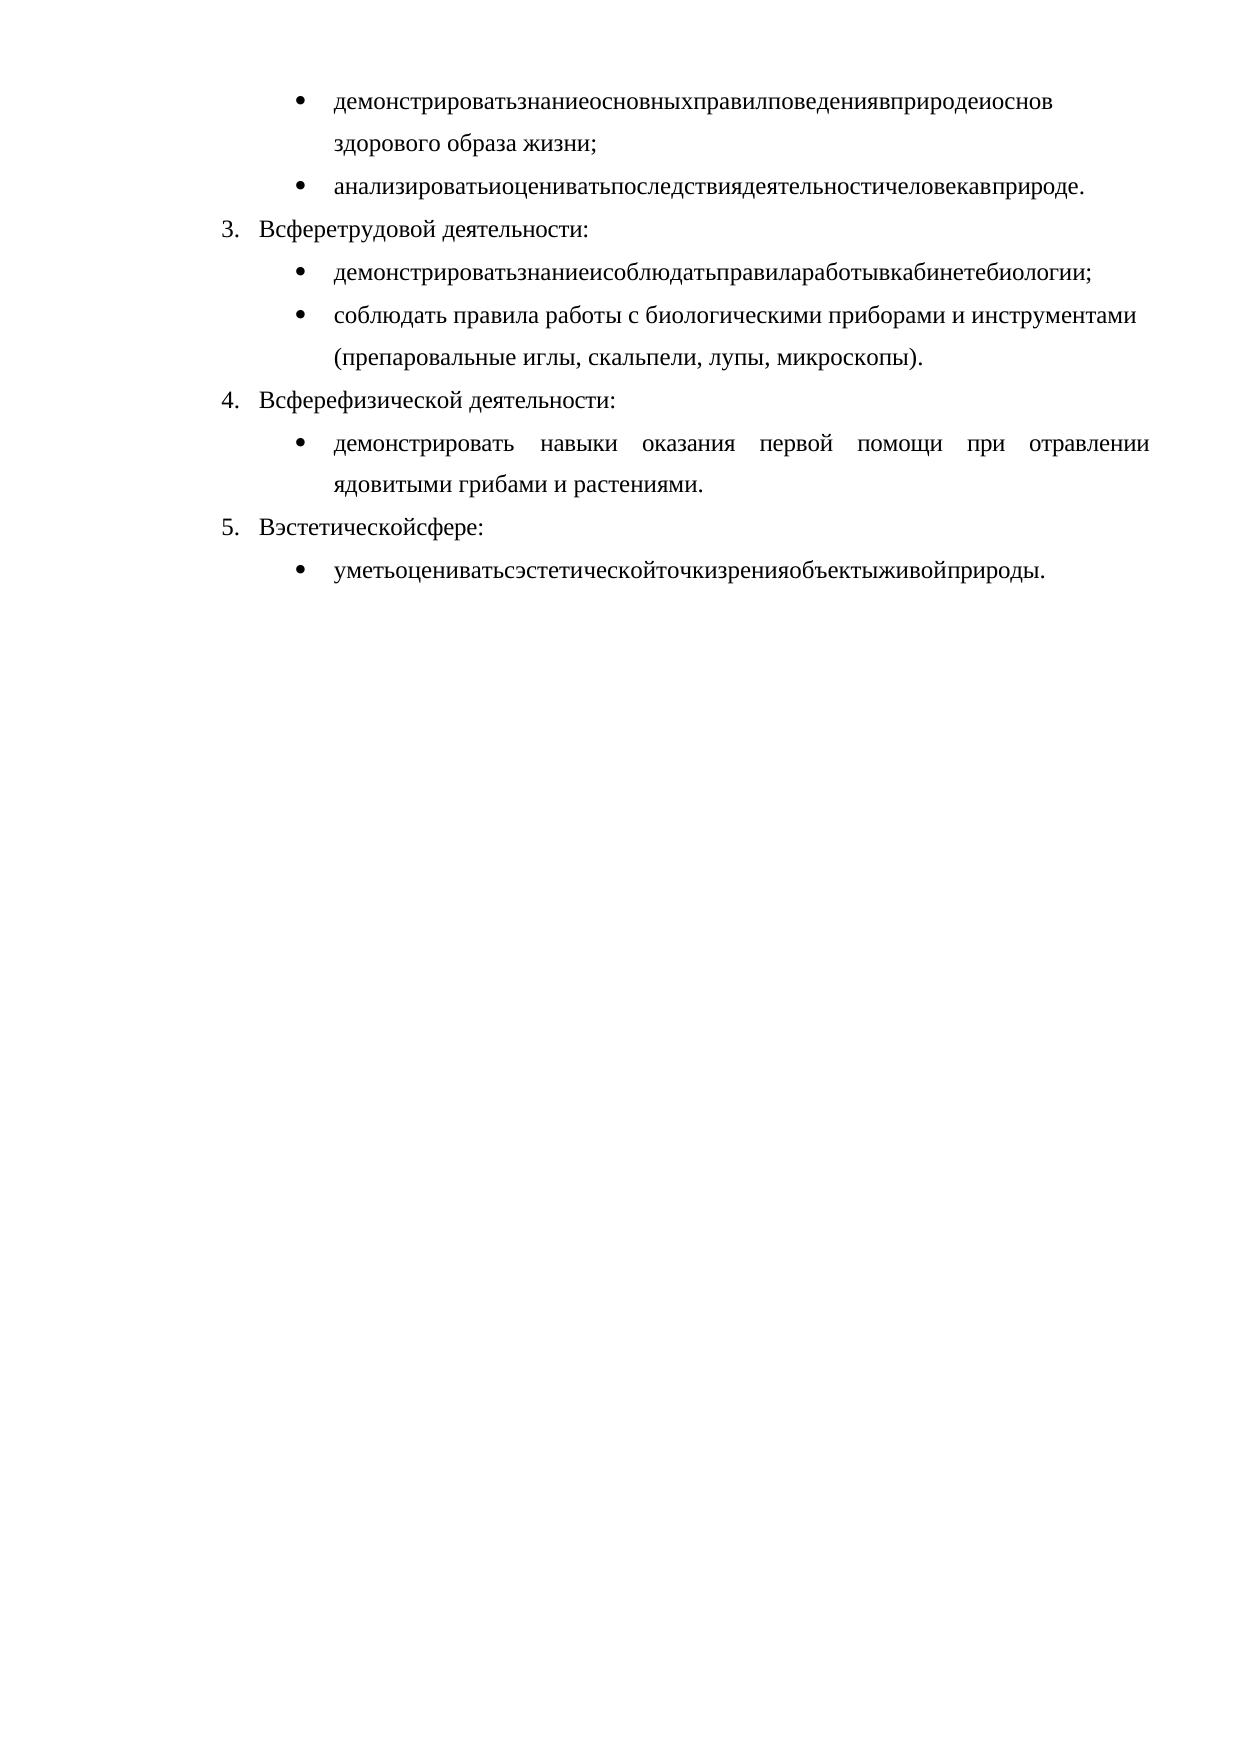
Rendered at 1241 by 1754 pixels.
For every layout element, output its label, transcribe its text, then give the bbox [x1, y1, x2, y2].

list Всферефизической деятельности: [221, 385, 1228, 413]
list уметьоцениватьсэстетическойточкизренияобъектыживойприроды. [296, 556, 1228, 584]
list Вэстетическойсфере: [221, 512, 1228, 541]
list соблюдать правила работы с биологическими приборами и инструментами (препаровальные иглы, скальпели, лупы, микроскопы). [296, 300, 1151, 371]
list демонстрироватьзнаниеосновныхправилповедениявприродеиоснов здорового образа жизни; [296, 86, 1151, 157]
list Всферетрудовой деятельности: [221, 214, 1228, 242]
list демонстрировать навыки оказания первой помощи при отравлении ядовитыми грибами и растениями. [296, 428, 1151, 498]
list анализироватьиоцениватьпоследствиядеятельностичеловекавприроде. [296, 171, 1228, 199]
list демонстрироватьзнаниеисоблюдатьправилаработывкабинетебиологии; [296, 257, 1228, 286]
